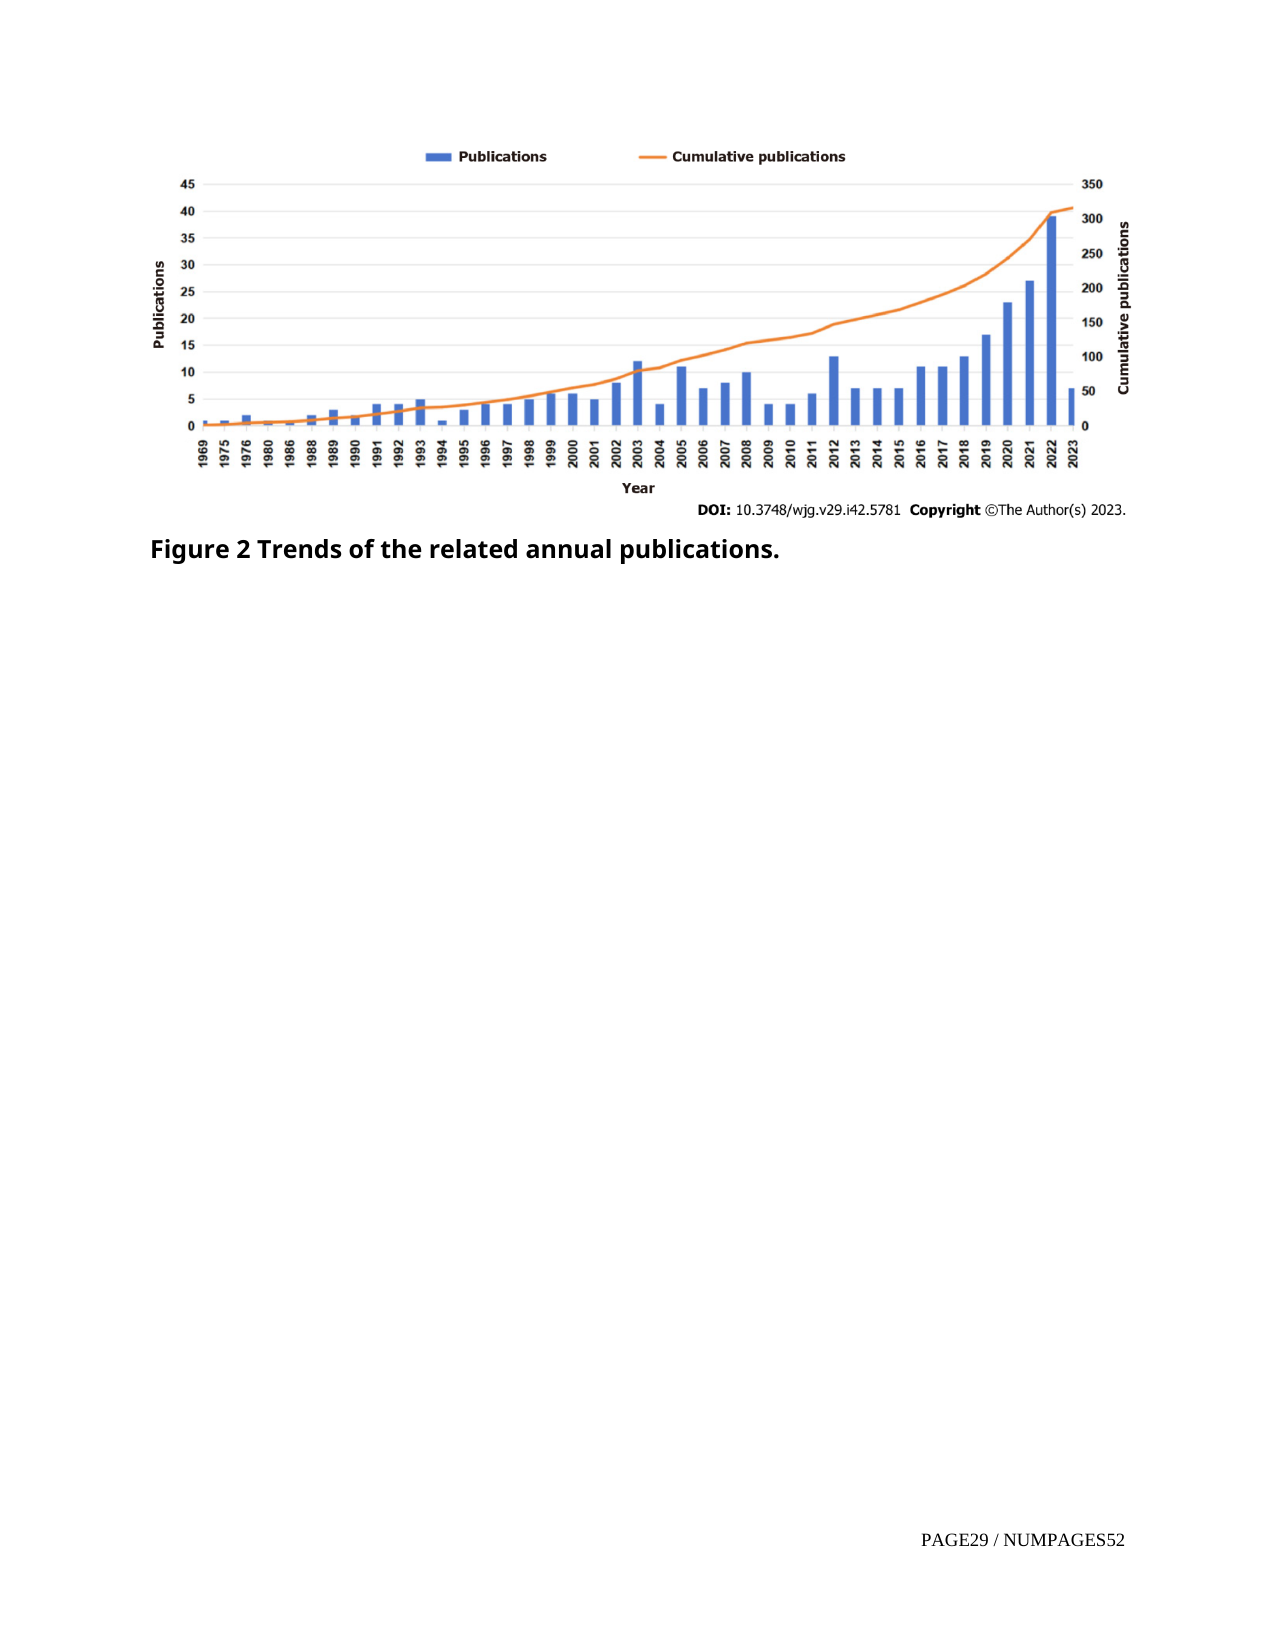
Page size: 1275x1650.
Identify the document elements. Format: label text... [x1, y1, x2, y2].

picture [150, 150, 1133, 518]
text Figure 2 Trends of the related annual publications. [150, 532, 1125, 566]
